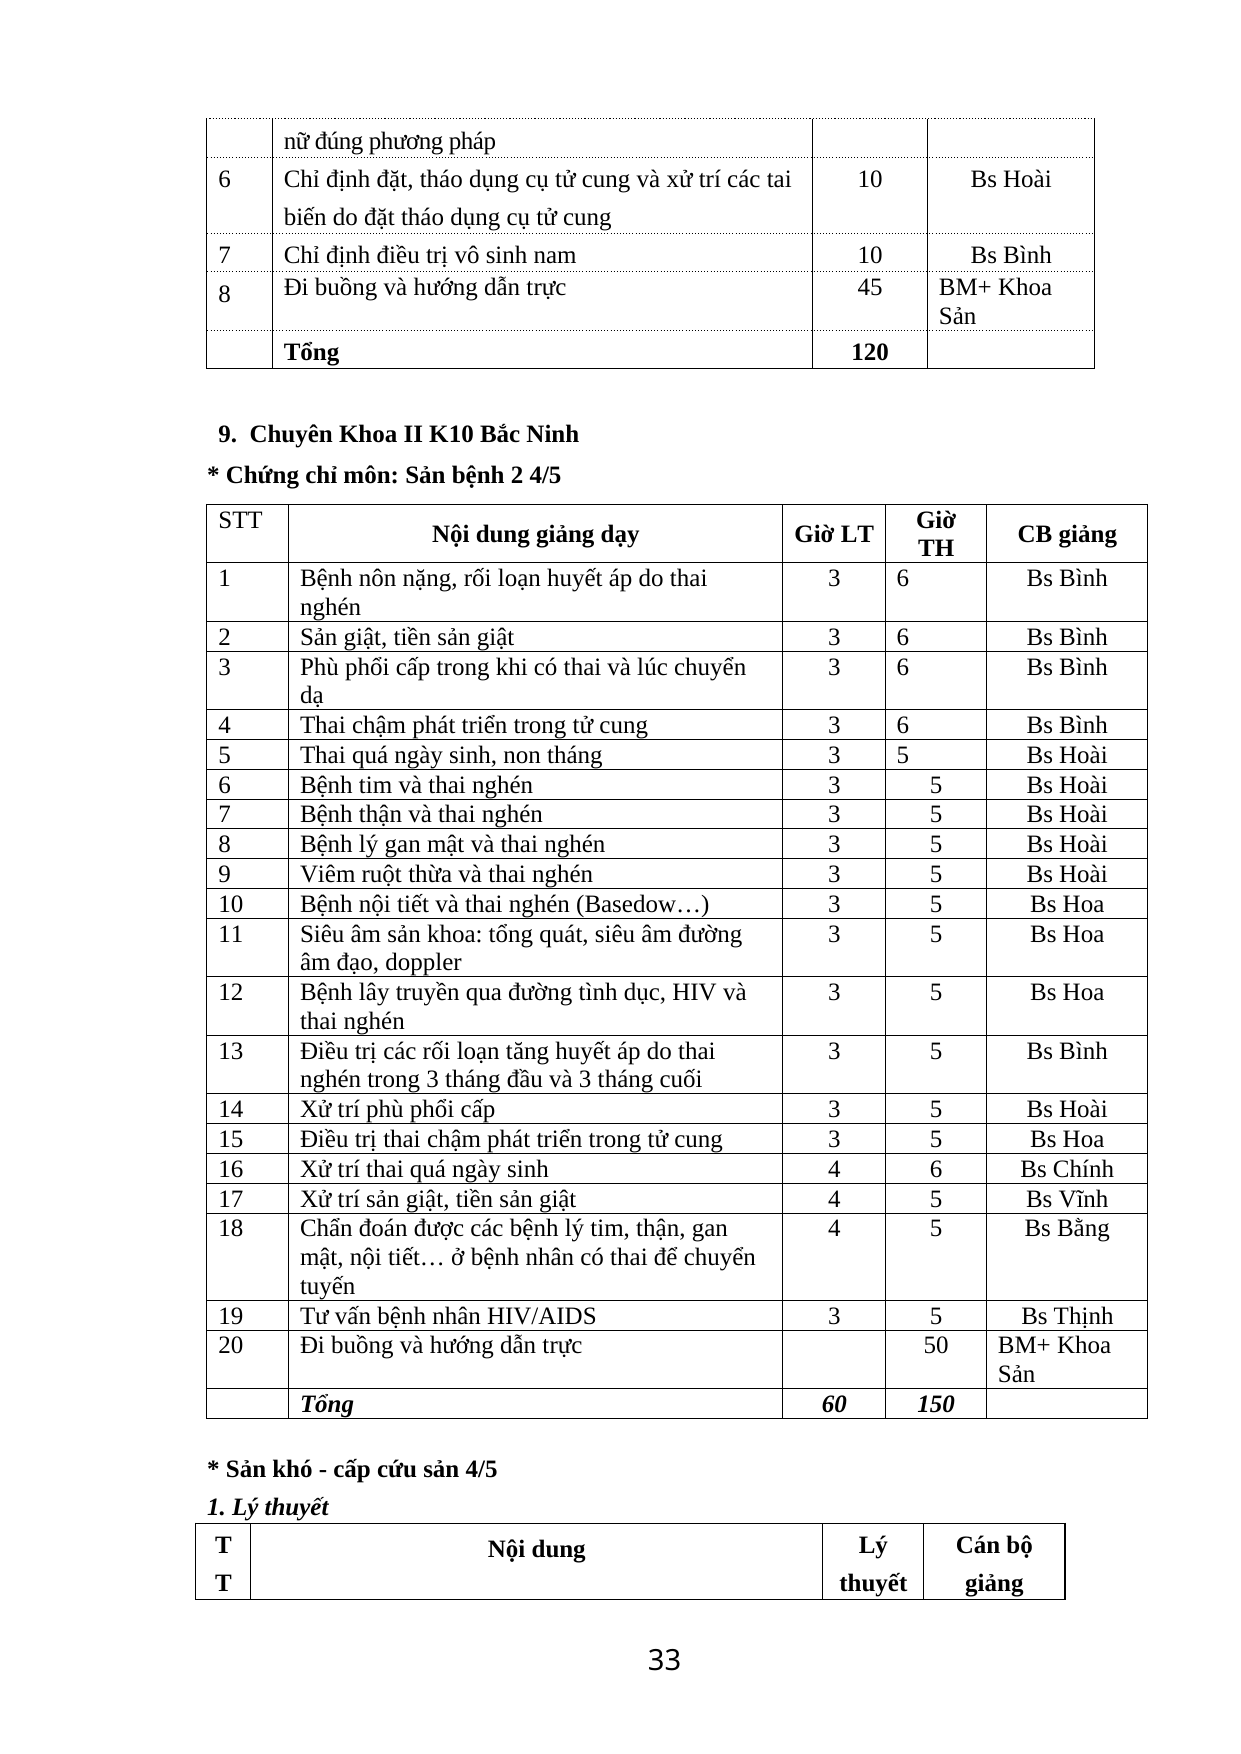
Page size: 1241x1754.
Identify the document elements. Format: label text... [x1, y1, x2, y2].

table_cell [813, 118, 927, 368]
text 1. Lý thuyết [207, 1485, 1122, 1523]
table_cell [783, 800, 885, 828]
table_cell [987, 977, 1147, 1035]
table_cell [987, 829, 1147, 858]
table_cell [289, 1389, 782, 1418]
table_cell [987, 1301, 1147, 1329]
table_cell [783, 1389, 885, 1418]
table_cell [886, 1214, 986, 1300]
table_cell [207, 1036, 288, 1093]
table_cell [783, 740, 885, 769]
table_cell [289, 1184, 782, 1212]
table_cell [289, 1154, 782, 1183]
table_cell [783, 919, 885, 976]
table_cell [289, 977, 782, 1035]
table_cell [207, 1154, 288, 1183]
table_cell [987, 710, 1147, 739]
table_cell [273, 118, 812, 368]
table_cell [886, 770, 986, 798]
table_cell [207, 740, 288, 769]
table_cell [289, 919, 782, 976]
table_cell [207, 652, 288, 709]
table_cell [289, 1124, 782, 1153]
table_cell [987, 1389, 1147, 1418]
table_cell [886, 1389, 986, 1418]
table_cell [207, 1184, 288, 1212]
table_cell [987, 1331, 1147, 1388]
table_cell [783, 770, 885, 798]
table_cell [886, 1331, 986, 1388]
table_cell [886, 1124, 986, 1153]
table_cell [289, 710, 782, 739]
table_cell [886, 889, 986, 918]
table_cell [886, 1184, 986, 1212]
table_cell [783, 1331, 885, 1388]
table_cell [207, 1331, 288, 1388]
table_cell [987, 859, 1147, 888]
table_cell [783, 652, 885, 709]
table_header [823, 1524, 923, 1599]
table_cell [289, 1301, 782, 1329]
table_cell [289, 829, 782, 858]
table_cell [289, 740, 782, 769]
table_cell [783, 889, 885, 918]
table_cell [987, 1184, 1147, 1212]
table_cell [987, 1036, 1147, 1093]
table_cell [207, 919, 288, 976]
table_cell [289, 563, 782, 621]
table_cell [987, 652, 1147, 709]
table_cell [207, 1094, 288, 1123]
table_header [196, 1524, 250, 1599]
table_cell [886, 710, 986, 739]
text * Sản khó - cấp cứu sản 4/5 [207, 1448, 1122, 1485]
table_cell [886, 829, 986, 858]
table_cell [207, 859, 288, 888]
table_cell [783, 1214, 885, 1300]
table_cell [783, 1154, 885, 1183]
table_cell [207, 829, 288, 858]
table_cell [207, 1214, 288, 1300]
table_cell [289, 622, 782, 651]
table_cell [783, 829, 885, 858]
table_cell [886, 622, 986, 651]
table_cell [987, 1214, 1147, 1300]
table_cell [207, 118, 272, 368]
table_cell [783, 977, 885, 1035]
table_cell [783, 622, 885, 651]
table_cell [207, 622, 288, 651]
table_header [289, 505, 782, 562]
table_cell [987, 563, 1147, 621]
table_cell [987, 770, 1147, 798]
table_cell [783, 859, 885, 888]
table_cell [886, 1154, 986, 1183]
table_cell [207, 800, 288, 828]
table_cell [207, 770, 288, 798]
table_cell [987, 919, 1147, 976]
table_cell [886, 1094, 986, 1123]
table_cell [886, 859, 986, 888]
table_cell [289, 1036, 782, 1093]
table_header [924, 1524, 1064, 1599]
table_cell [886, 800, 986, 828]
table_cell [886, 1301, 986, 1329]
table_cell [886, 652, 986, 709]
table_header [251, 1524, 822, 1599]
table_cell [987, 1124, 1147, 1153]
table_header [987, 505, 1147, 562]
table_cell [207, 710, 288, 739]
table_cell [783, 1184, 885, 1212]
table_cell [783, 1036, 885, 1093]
text * Chứng chỉ môn: Sản bệnh 2 4/5 [207, 461, 1122, 489]
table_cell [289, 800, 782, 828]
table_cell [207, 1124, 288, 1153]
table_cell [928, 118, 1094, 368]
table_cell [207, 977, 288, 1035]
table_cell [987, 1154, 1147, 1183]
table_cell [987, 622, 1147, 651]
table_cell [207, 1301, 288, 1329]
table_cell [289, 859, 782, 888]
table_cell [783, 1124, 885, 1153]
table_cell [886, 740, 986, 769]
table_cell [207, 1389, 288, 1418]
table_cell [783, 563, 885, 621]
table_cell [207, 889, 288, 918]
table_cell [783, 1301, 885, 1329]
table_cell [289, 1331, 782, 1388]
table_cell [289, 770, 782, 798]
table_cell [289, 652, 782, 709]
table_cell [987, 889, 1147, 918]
list 9. Chuyên Khoa II K10 Bắc Ninh [218, 419, 1122, 448]
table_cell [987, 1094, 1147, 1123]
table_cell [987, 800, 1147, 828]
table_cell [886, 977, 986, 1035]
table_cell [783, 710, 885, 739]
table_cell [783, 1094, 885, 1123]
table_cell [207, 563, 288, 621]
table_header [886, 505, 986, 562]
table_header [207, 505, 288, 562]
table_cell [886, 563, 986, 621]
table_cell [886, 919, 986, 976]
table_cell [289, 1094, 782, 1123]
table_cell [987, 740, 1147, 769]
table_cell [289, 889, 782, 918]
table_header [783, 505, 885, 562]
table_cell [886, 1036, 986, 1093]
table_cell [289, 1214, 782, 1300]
